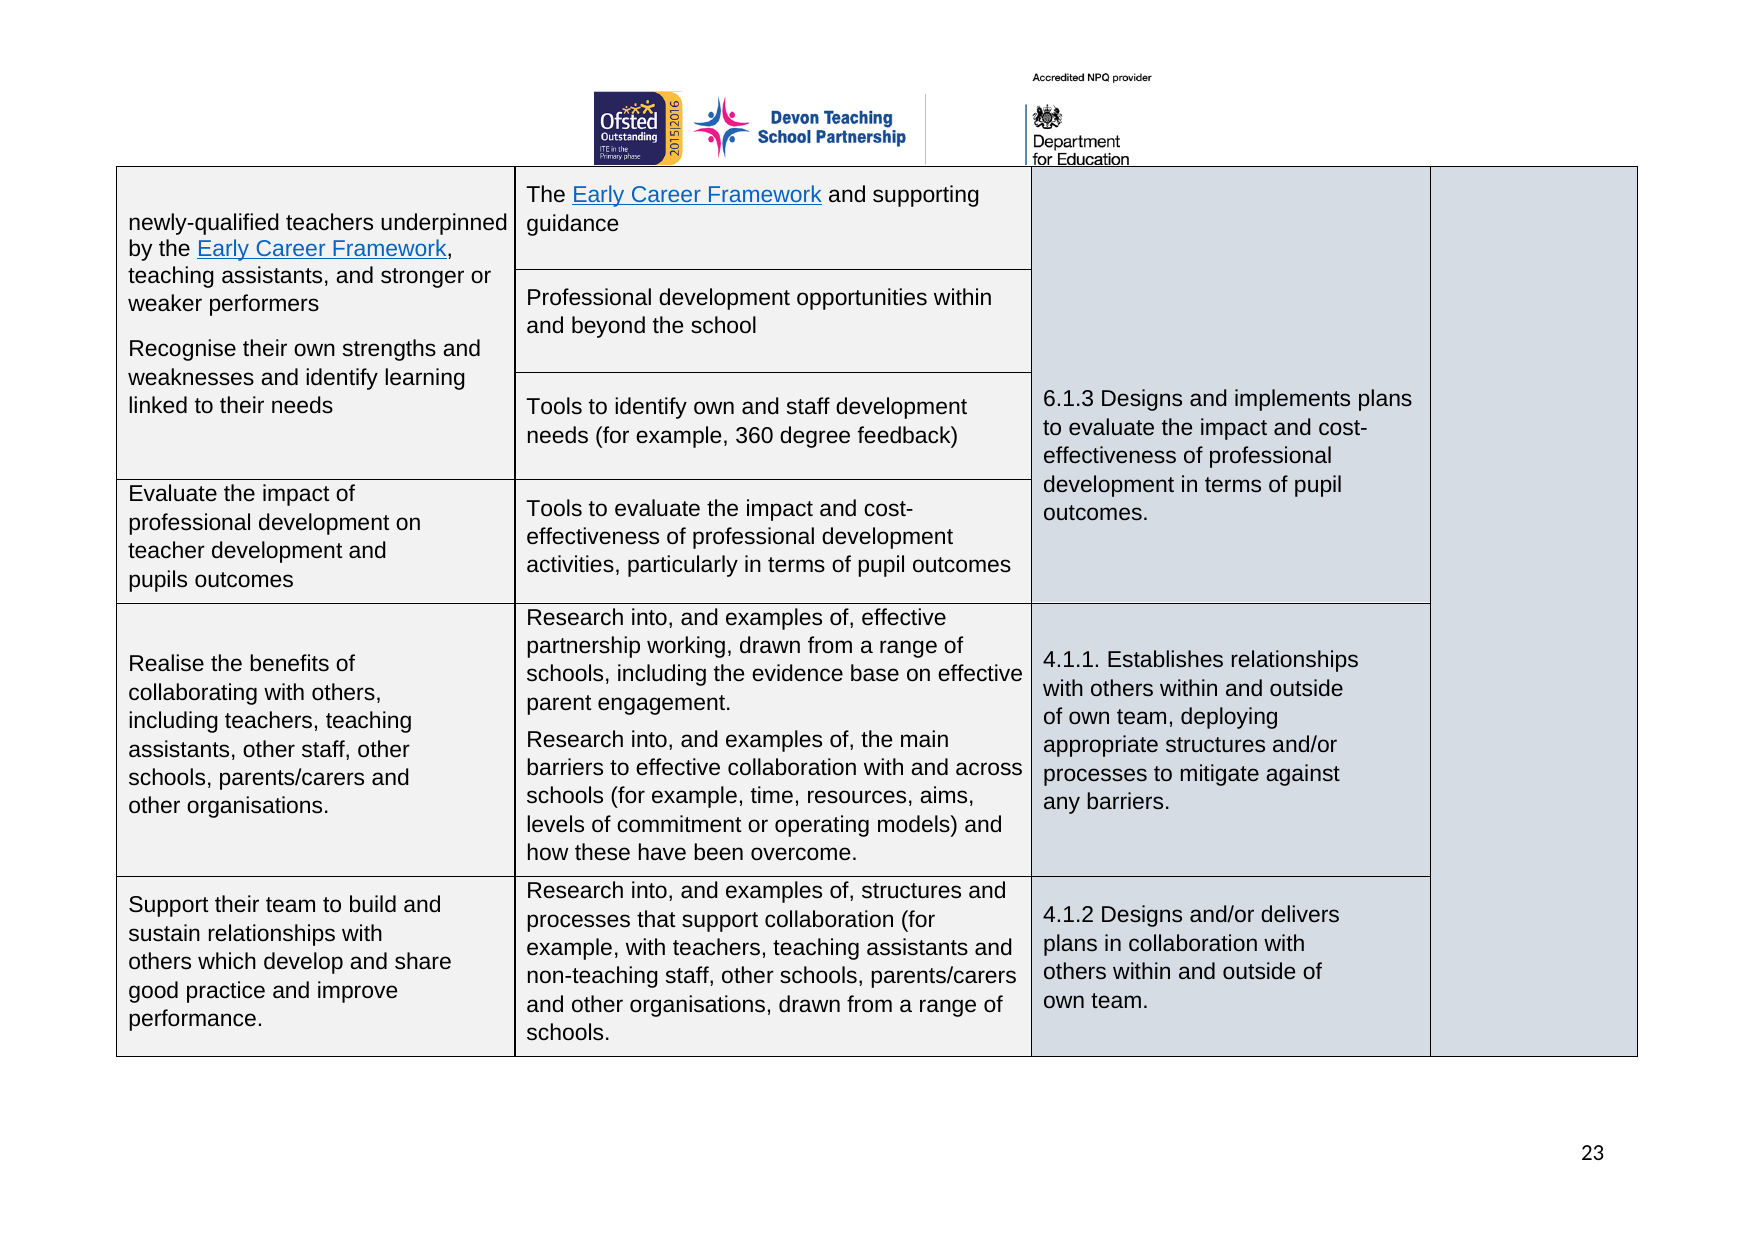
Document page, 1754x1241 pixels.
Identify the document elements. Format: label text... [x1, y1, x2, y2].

picture [594, 73, 1160, 166]
table_cell Tools to identify own and staff development needs (for example, 360 degree feedback) [516, 373, 1031, 479]
table_cell Professional development opportunities within and beyond the school [516, 270, 1031, 372]
table_cell Evaluate the impact of professional development on teacher development and pupils outcomes [117, 480, 514, 602]
table_cell Tools to evaluate the impact and cost-effectiveness of professional development activities, particularly in terms of pupil outcomes [516, 480, 1031, 602]
table_cell The Early Career Framework and supporting guidance [516, 167, 1031, 269]
table_cell Research into, and examples of, effective partnership working, drawn from a range of schools, including the evidence base on effective parent engagement. Research into, and examples of, the main barriers to effective collaboration with and across schools (for example, time, resources, aims, levels of commitment or operating models) and how these have been overcome. [516, 604, 1031, 876]
table_cell Support their team to build and sustain relationships with others which develop and share good practice and improve performance. [117, 877, 514, 1056]
table_cell 4.1.1. Establishes relationships with others within and outside of own team, deploying appropriate structures and/or processes to mitigate against any barriers. [1032, 604, 1430, 876]
table_cell Realise the benefits of collaborating with others, including teachers, teaching assistants, other staff, other schools, parents/carers and other organisations. [117, 604, 514, 876]
table_cell 4.1.2 Designs and/or delivers plans in collaboration with others within and outside of own team. [1032, 877, 1430, 1056]
table_cell Research into, and examples of, structures and processes that support collaboration (for example, with teachers, teaching assistants and non-teaching staff, other schools, parents/carers and other organisations, drawn from a range of schools. [516, 877, 1031, 1056]
